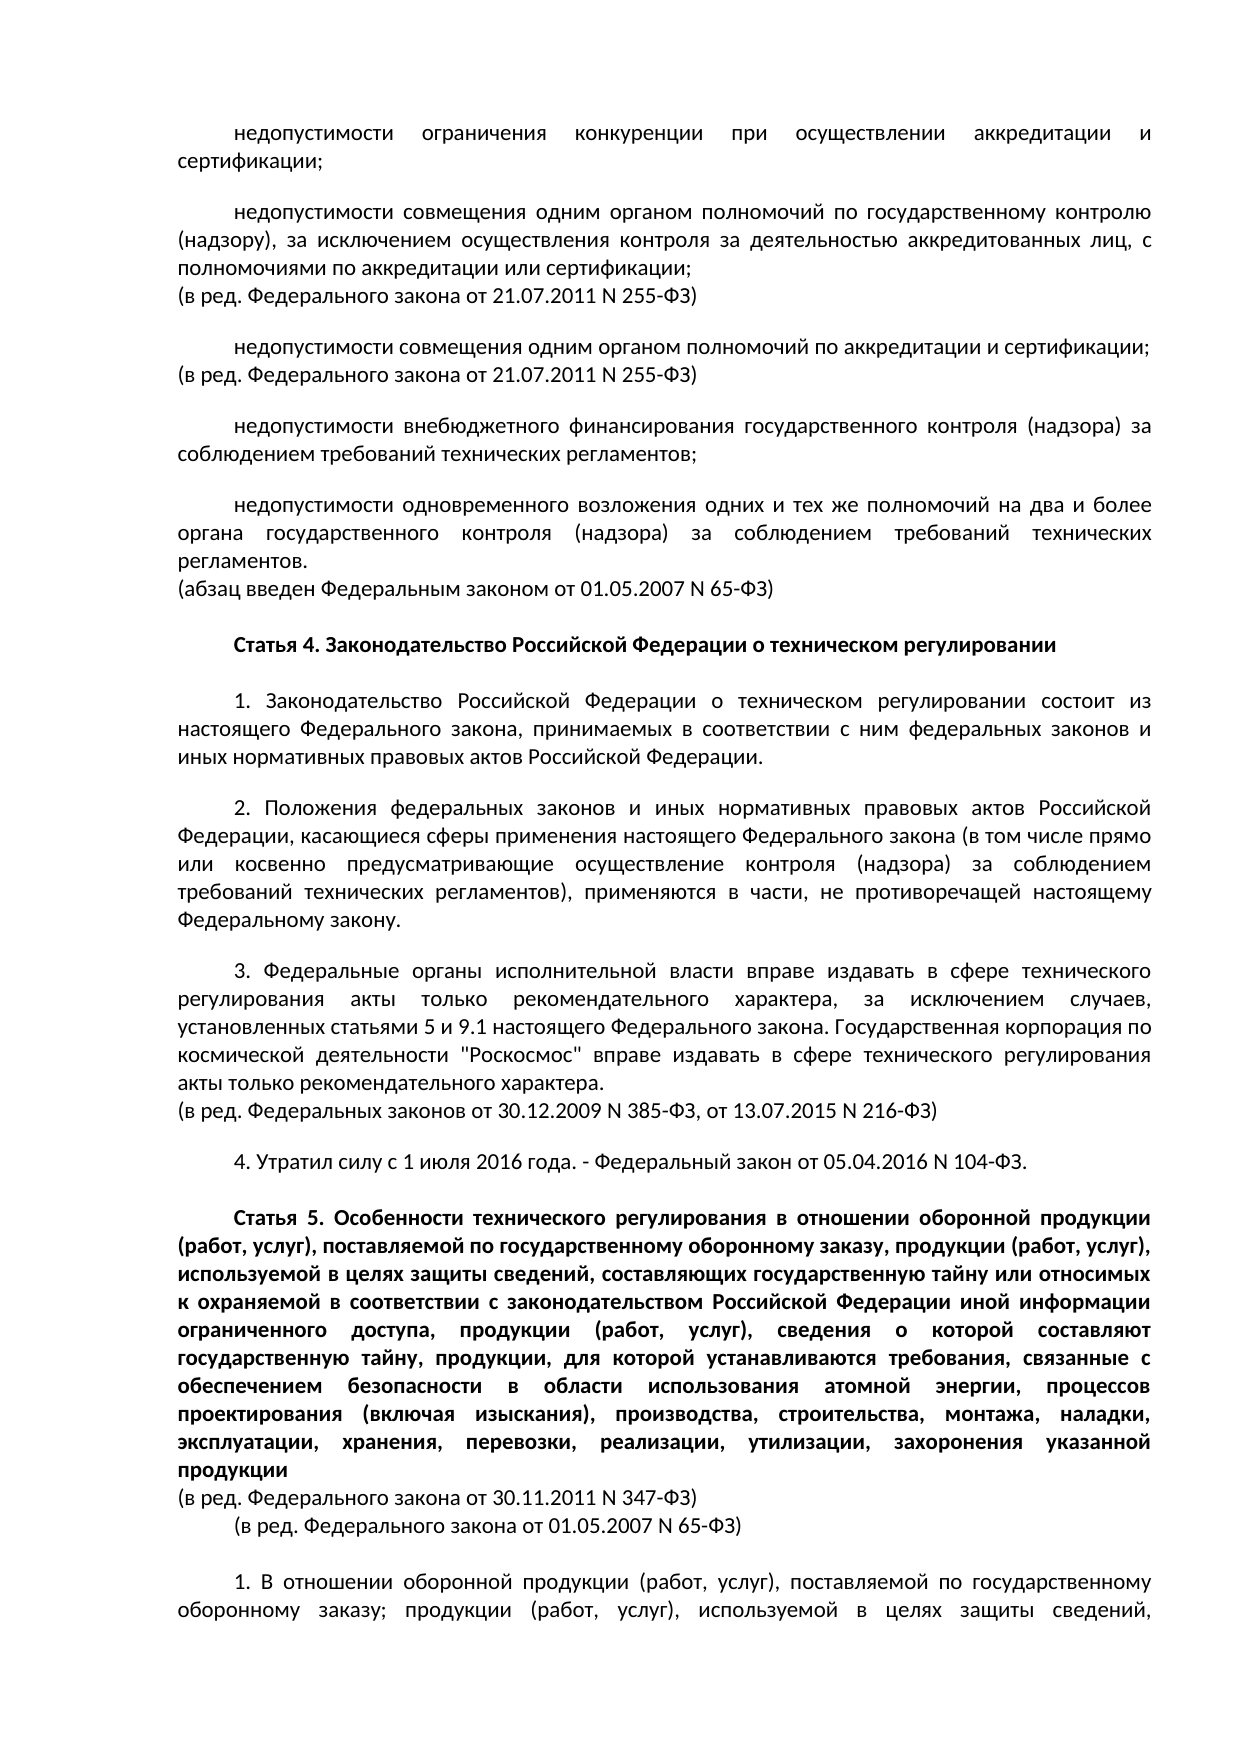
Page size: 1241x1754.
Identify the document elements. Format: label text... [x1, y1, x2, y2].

text недопустимости одновременного возложения одних и тех же полномочий на два и более органа государственного контроля (надзора) за соблюдением требований технических регламентов. [177, 490, 1152, 574]
text (в ред. Федерального закона от 30.11.2011 N 347-ФЗ) [177, 1483, 1152, 1511]
text (в ред. Федеральных законов от 30.12.2009 N 385-ФЗ, от 13.07.2015 N 216-ФЗ) [177, 1096, 1152, 1124]
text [177, 1567, 1152, 1623]
text (абзац введен Федеральным законом от 01.05.2007 N 65-ФЗ) [177, 574, 1152, 602]
title Статья 5. Особенности технического регулирования в отношении оборонной продукции (работ, услуг), поставляемой по государственному оборонному заказу, продукции (работ, услуг), используемой в целях защиты сведений, составляющих государственную тайну или относимых к охраняемой в соответствии с законодательством Российской Федерации иной информации ограниченного доступа, продукции (работ, услуг), сведения о которой составляют государственную тайну, продукции, для которой устанавливаются требования, связанные с обеспечением безопасности в области использования атомной энергии, процессов проектирования (включая изыскания), производства, строительства, монтажа, наладки, эксплуатации, хранения, перевозки, реализации, утилизации, захоронения указанной продукции [177, 1203, 1152, 1483]
text недопустимости ограничения конкуренции при осуществлении аккредитации и сертификации; [177, 118, 1152, 174]
text недопустимости внебюджетного финансирования государственного контроля (надзора) за соблюдением требований технических регламентов; [177, 411, 1152, 467]
text 1. Законодательство Российской Федерации о техническом регулировании состоит из настоящего Федерального закона, принимаемых в соответствии с ним федеральных законов и иных нормативных правовых актов Российской Федерации. [177, 686, 1152, 770]
text недопустимости совмещения одним органом полномочий по аккредитации и сертификации; [177, 332, 1152, 360]
text 3. Федеральные органы исполнительной власти вправе издавать в сфере технического регулирования акты только рекомендательного характера, за исключением случаев, установленных статьями 5 и 9.1 настоящего Федерального закона. Государственная корпорация по космической деятельности "Роскосмос" вправе издавать в сфере технического регулирования акты только рекомендательного характера. [177, 956, 1152, 1096]
text (в ред. Федерального закона от 01.05.2007 N 65-ФЗ) [177, 1511, 1152, 1539]
text (в ред. Федерального закона от 21.07.2011 N 255-ФЗ) [177, 281, 1152, 309]
text 2. Положения федеральных законов и иных нормативных правовых актов Российской Федерации, касающиеся сферы применения настоящего Федерального закона (в том числе прямо или косвенно предусматривающие осуществление контроля (надзора) за соблюдением требований технических регламентов), применяются в части, не противоречащей настоящему Федеральному закону. [177, 793, 1152, 933]
text 4. Утратил силу с 1 июля 2016 года. - Федеральный закон от 05.04.2016 N 104-ФЗ. [177, 1147, 1152, 1175]
text (в ред. Федерального закона от 21.07.2011 N 255-ФЗ) [177, 360, 1152, 388]
title Статья 4. Законодательство Российской Федерации о техническом регулировании [177, 630, 1152, 658]
text недопустимости совмещения одним органом полномочий по государственному контролю (надзору), за исключением осуществления контроля за деятельностью аккредитованных лиц, с полномочиями по аккредитации или сертификации; [177, 197, 1152, 281]
